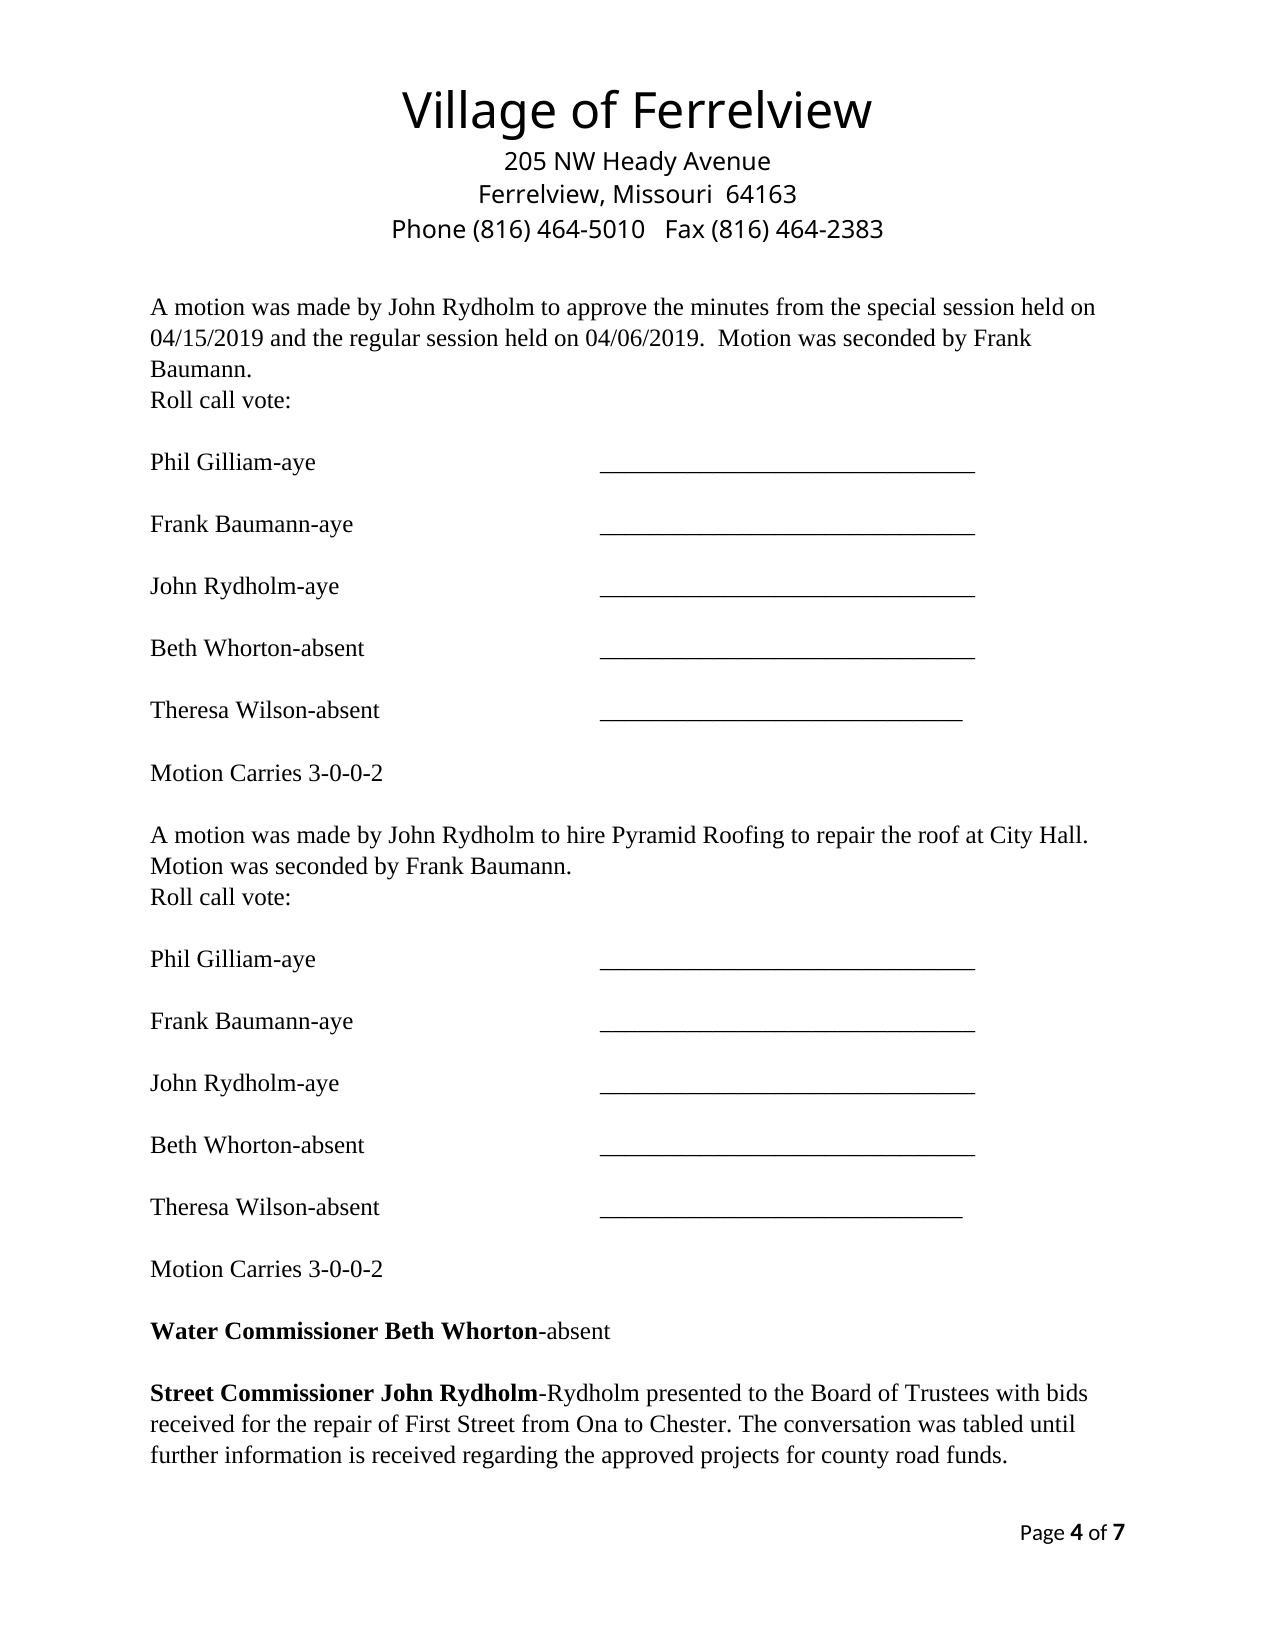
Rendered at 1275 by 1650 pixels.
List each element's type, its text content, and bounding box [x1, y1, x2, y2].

text Frank Baumann-aye ______________________________ [150, 1006, 1125, 1035]
text Theresa Wilson-absent _____________________________ [150, 1192, 1125, 1221]
text Beth Whorton-absent ______________________________ [150, 1130, 1125, 1159]
text Motion Carries 3-0-0-2 [150, 1254, 1125, 1283]
text John Rydholm-aye ______________________________ [150, 571, 1125, 600]
text A motion was made by John Rydholm to approve the minutes from the special session held on 04/15/2019 and the regular session held on 04/06/2019. Motion was seconded by Frank Baumann. [150, 292, 1125, 383]
text Phil Gilliam-aye ______________________________ [150, 944, 1125, 973]
text A motion was made by John Rydholm to hire Pyramid Roofing to repair the roof at City Hall. Motion was seconded by Frank Baumann. [150, 820, 1125, 879]
text Phil Gilliam-aye ______________________________ [150, 447, 1125, 476]
text Roll call vote: [150, 385, 1125, 414]
text Motion Carries 3-0-0-2 [150, 758, 1125, 786]
text Roll call vote: [150, 882, 1125, 911]
text Water Commissioner Beth Whorton-absent [150, 1316, 1125, 1345]
text Theresa Wilson-absent _____________________________ [150, 696, 1125, 724]
text Beth Whorton-absent ______________________________ [150, 633, 1125, 662]
text Frank Baumann-aye ______________________________ [150, 509, 1125, 538]
text Street Commissioner John Rydholm-Rydholm presented to the Board of Trustees with bids received for the repair of First Street from Ona to Chester. The conversation was tabled until further information is received regarding the approved projects for county road funds. [150, 1378, 1125, 1469]
text John Rydholm-aye ______________________________ [150, 1068, 1125, 1097]
